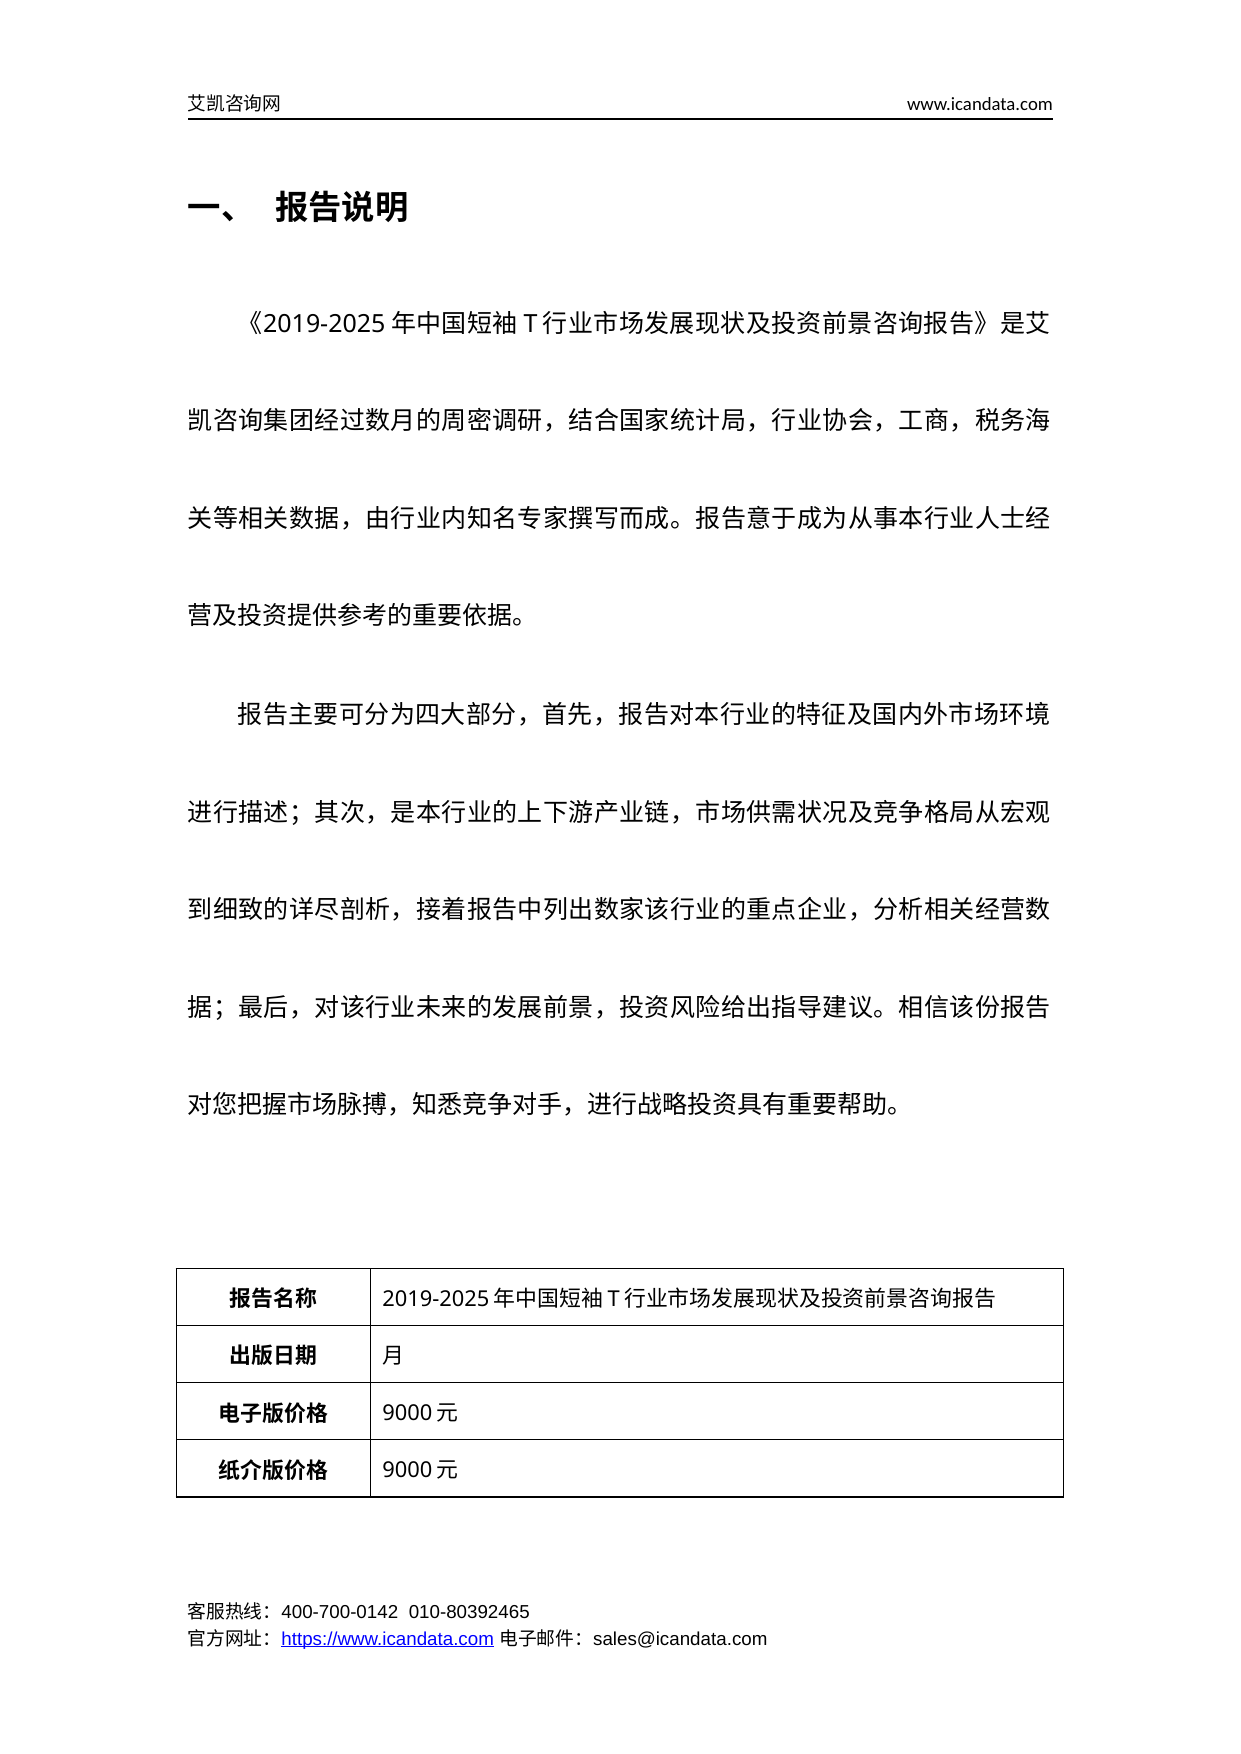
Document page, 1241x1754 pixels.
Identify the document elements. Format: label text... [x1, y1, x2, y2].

text 报告主要可分为四大部分，首先，报告对本行业的特征及国内外市场环境进行描述；其次，是本行业的上下游产业链，市场供需状况及竞争格局从宏观到细致的详尽剖析，接着报告中列出数家该行业的重点企业，分析相关经营数据；最后，对该行业未来的发展前景，投资风险给出指导建议。相信该份报告对您把握市场脉搏，知悉竞争对手，进行战略投资具有重要帮助。 [187, 681, 1053, 1136]
table_cell 9000元 [371, 1383, 1063, 1439]
table_cell 月 [371, 1326, 1063, 1382]
table_cell 纸介版价格 [177, 1440, 370, 1496]
table_header 2019-2025年中国短袖T行业市场发展现状及投资前景咨询报告 [371, 1269, 1063, 1325]
subtitle 报告说明 [187, 172, 1053, 237]
text 《2019-2025年中国短袖T行业市场发展现状及投资前景咨询报告》是艾凯咨询集团经过数月的周密调研，结合国家统计局，行业协会，工商，税务海关等相关数据，由行业内知名专家撰写而成。报告意于成为从事本行业人士经营及投资提供参考的重要依据。 [187, 289, 1053, 646]
table_cell 9000元 [371, 1440, 1063, 1496]
table_cell 电子版价格 [177, 1383, 370, 1439]
table_cell 出版日期 [177, 1326, 370, 1382]
table_header 报告名称 [177, 1269, 370, 1325]
